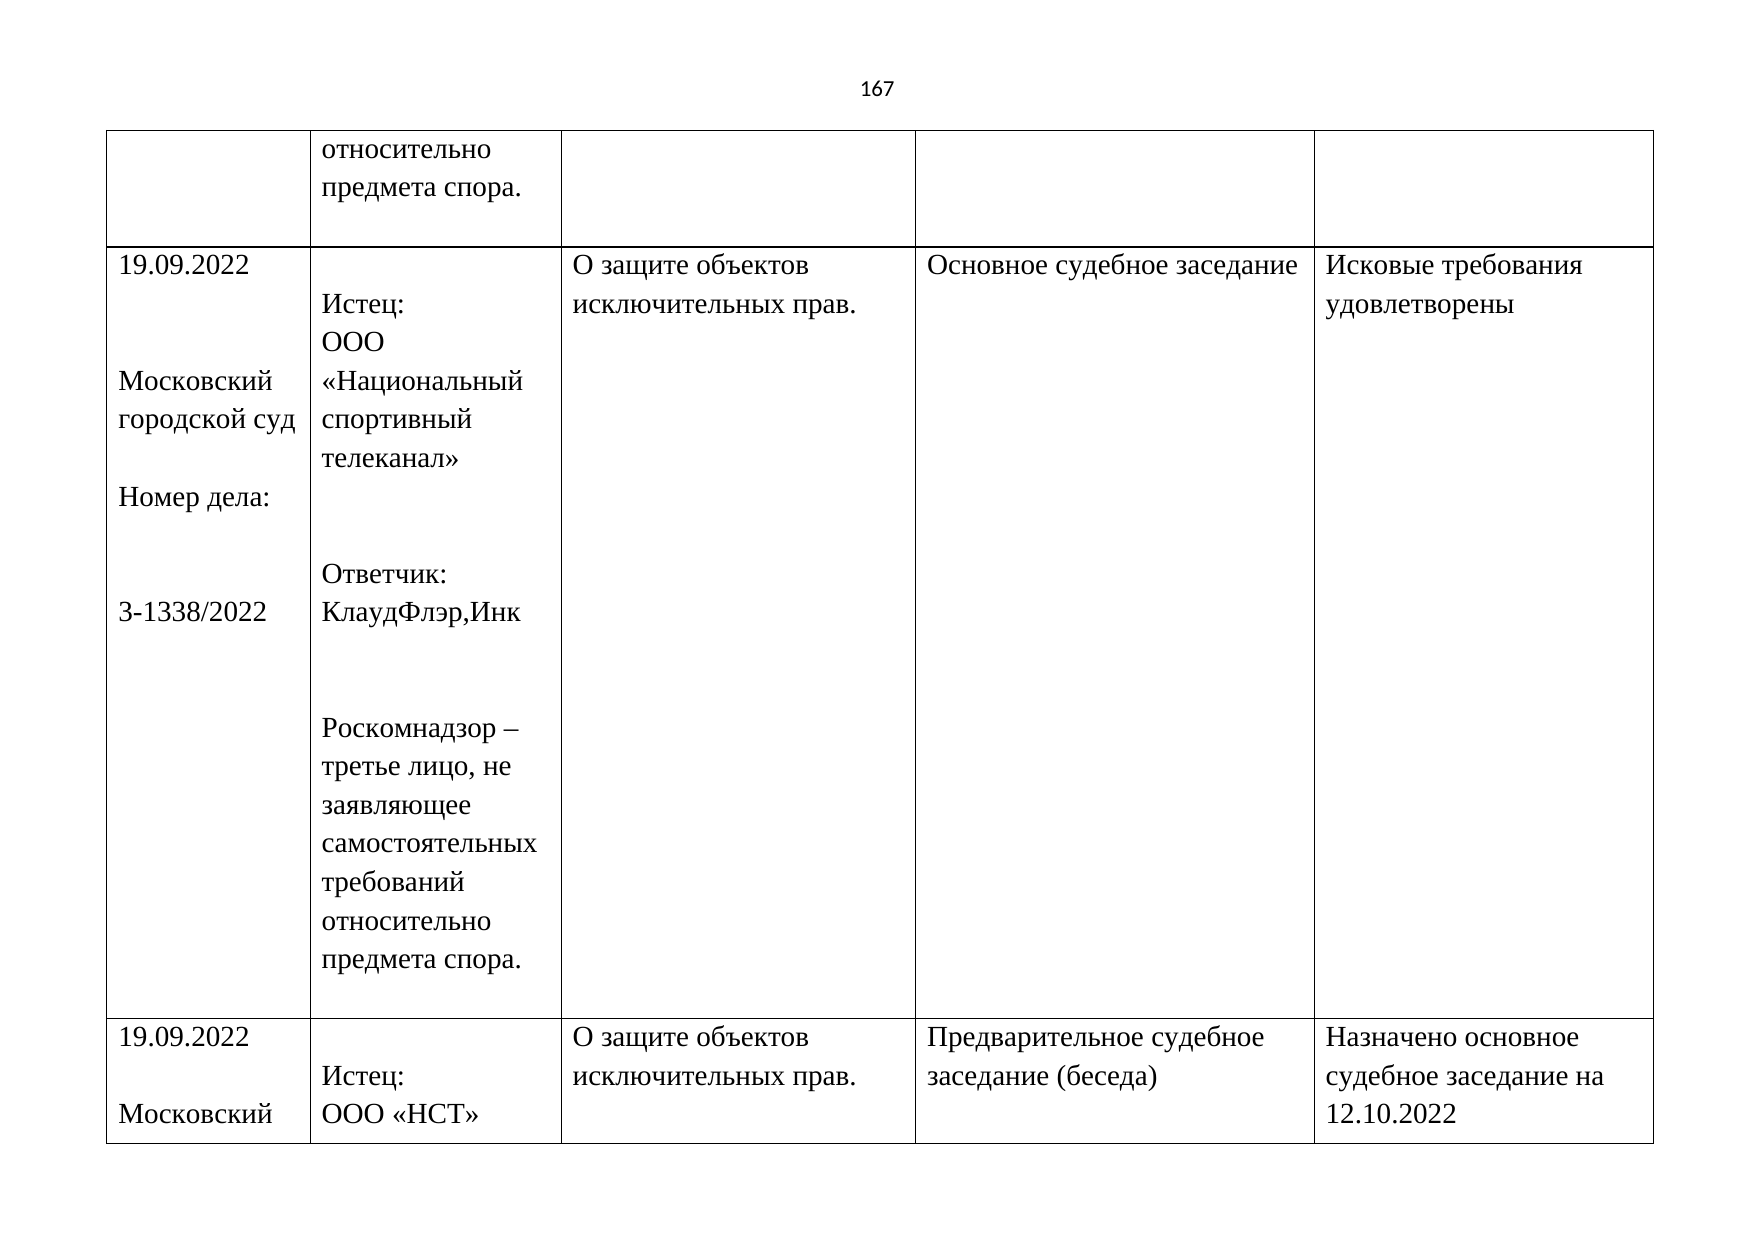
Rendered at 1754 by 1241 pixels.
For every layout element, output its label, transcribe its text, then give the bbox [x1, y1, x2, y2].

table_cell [107, 131, 310, 246]
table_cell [1315, 131, 1653, 246]
table_cell О защите объектов исключительных прав. [562, 248, 915, 1018]
table_cell Исковые требования удовлетворены [1315, 248, 1653, 1018]
table_cell Основное судебное заседание [916, 248, 1314, 1018]
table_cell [916, 131, 1314, 246]
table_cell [916, 1019, 1314, 1143]
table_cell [1315, 1019, 1653, 1143]
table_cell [562, 1019, 915, 1143]
table_cell Истец: ООО «Национальный спортивный телеканал» Ответчик: КлаудФлэр,Инк Роскомнадзор – третье лицо, не заявляющее самостоятельных требований относительно предмета спора. [311, 248, 561, 1018]
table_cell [311, 1019, 561, 1143]
table_cell 19.09.2022 Московский городской суд Номер дела: 3-1338/2022 [107, 248, 310, 1018]
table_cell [311, 131, 561, 246]
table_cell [562, 131, 915, 246]
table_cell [107, 1019, 310, 1143]
